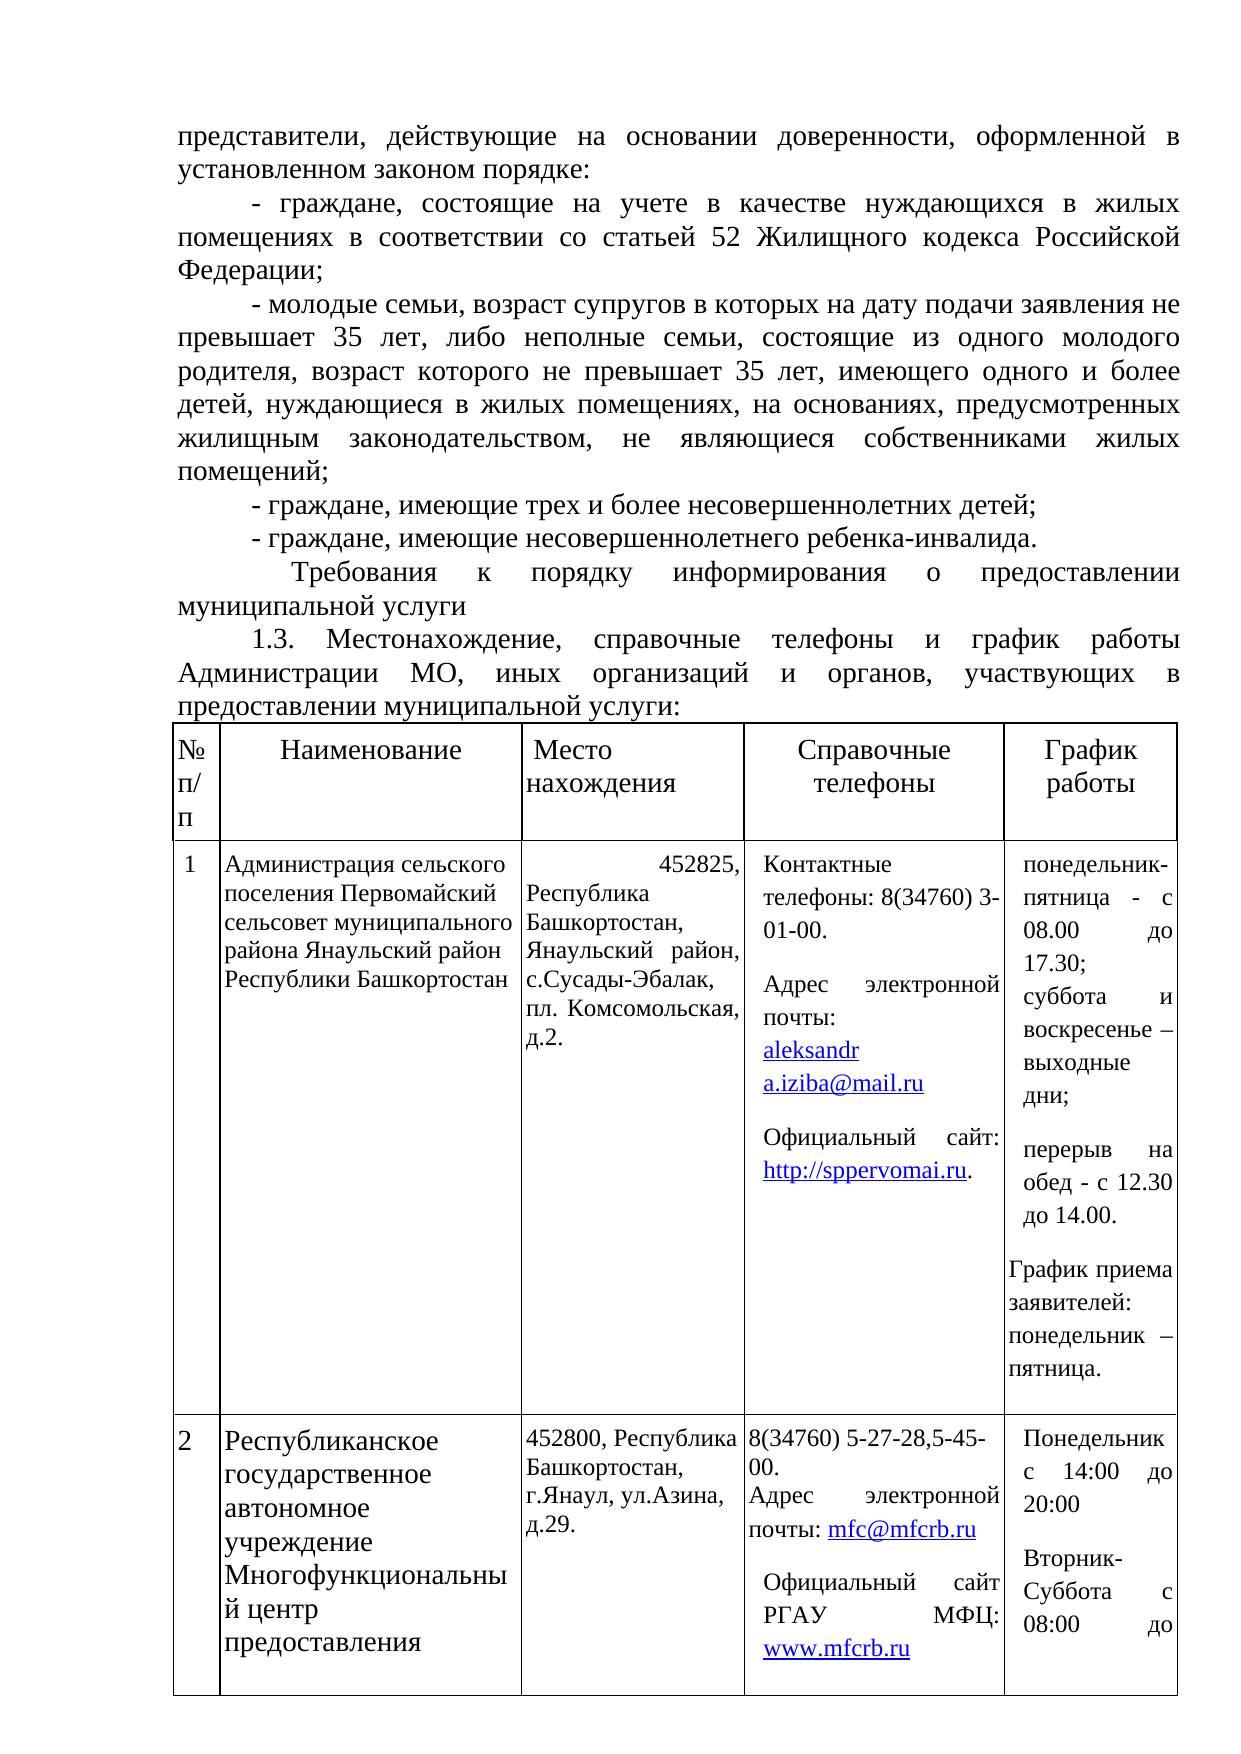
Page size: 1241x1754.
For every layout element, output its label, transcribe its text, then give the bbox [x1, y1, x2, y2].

text - граждане, имеющие несовершеннолетнего ребенка-инвалида. [177, 521, 1181, 554]
text - молодые семьи, возраст супругов в которых на дату подачи заявления не превышает 35 лет, либо неполные семьи, состоящие из одного молодого родителя, возраст которого не превышает 35 лет, имеющего одного и более детей, нуждающиеся в жилых помещениях, на основаниях, предусмотренных жилищным законодательством, не являющиеся собственниками жилых помещений; [177, 286, 1181, 487]
table_header № п/п [174, 724, 219, 840]
table_cell 2 [174, 1415, 219, 1695]
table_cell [522, 1415, 744, 1695]
table_cell Контактные телефоны: 8(34760) 3-01-00. Адрес электронной почты: aleksandra.iziba@mail.ru Официальный сайт: http://sppervomai.ru. [745, 841, 1004, 1414]
text Требования к порядку информирования о предоставлении муниципальной услуги [177, 554, 1181, 621]
table_header График работы [1005, 724, 1176, 840]
table_cell 1 [174, 841, 219, 1414]
text 1.3. Местонахождение, справочные телефоны и график работы Администрации МО, иных организаций и органов, участвующих в предоставлении муниципальной услуги: [177, 621, 1181, 722]
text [177, 118, 1181, 185]
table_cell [1005, 1414, 1177, 1695]
table_cell понедельник-пятница - с 08.00 до 17.30; суббота и воскресенье – выходные дни; перерыв на обед - с 12.30 до 14.00. График приема заявителей: понедельник – пятница. [1005, 841, 1177, 1414]
text - граждане, состоящие на учете в качестве нуждающихся в жилых помещениях в соответствии со статьей 52 Жилищного кодекса Российской Федерации; [177, 185, 1181, 286]
table_cell 452825, Республика Башкортостан, Янаульский район, с.Сусады-Эбалак, пл. Комсомольская, д.2. [522, 841, 744, 1414]
text - граждане, имеющие трех и более несовершеннолетних детей; [177, 487, 1181, 521]
table_cell Администрация сельского поселения Первомайский сельсовет муниципального района Янаульский район Республики Башкортостан [221, 841, 521, 1414]
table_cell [221, 1415, 521, 1695]
table_header Место нахождения [523, 724, 743, 840]
table_header Справочные телефоны [745, 724, 1003, 840]
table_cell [745, 1415, 1004, 1695]
table_header Наименование [221, 724, 521, 840]
